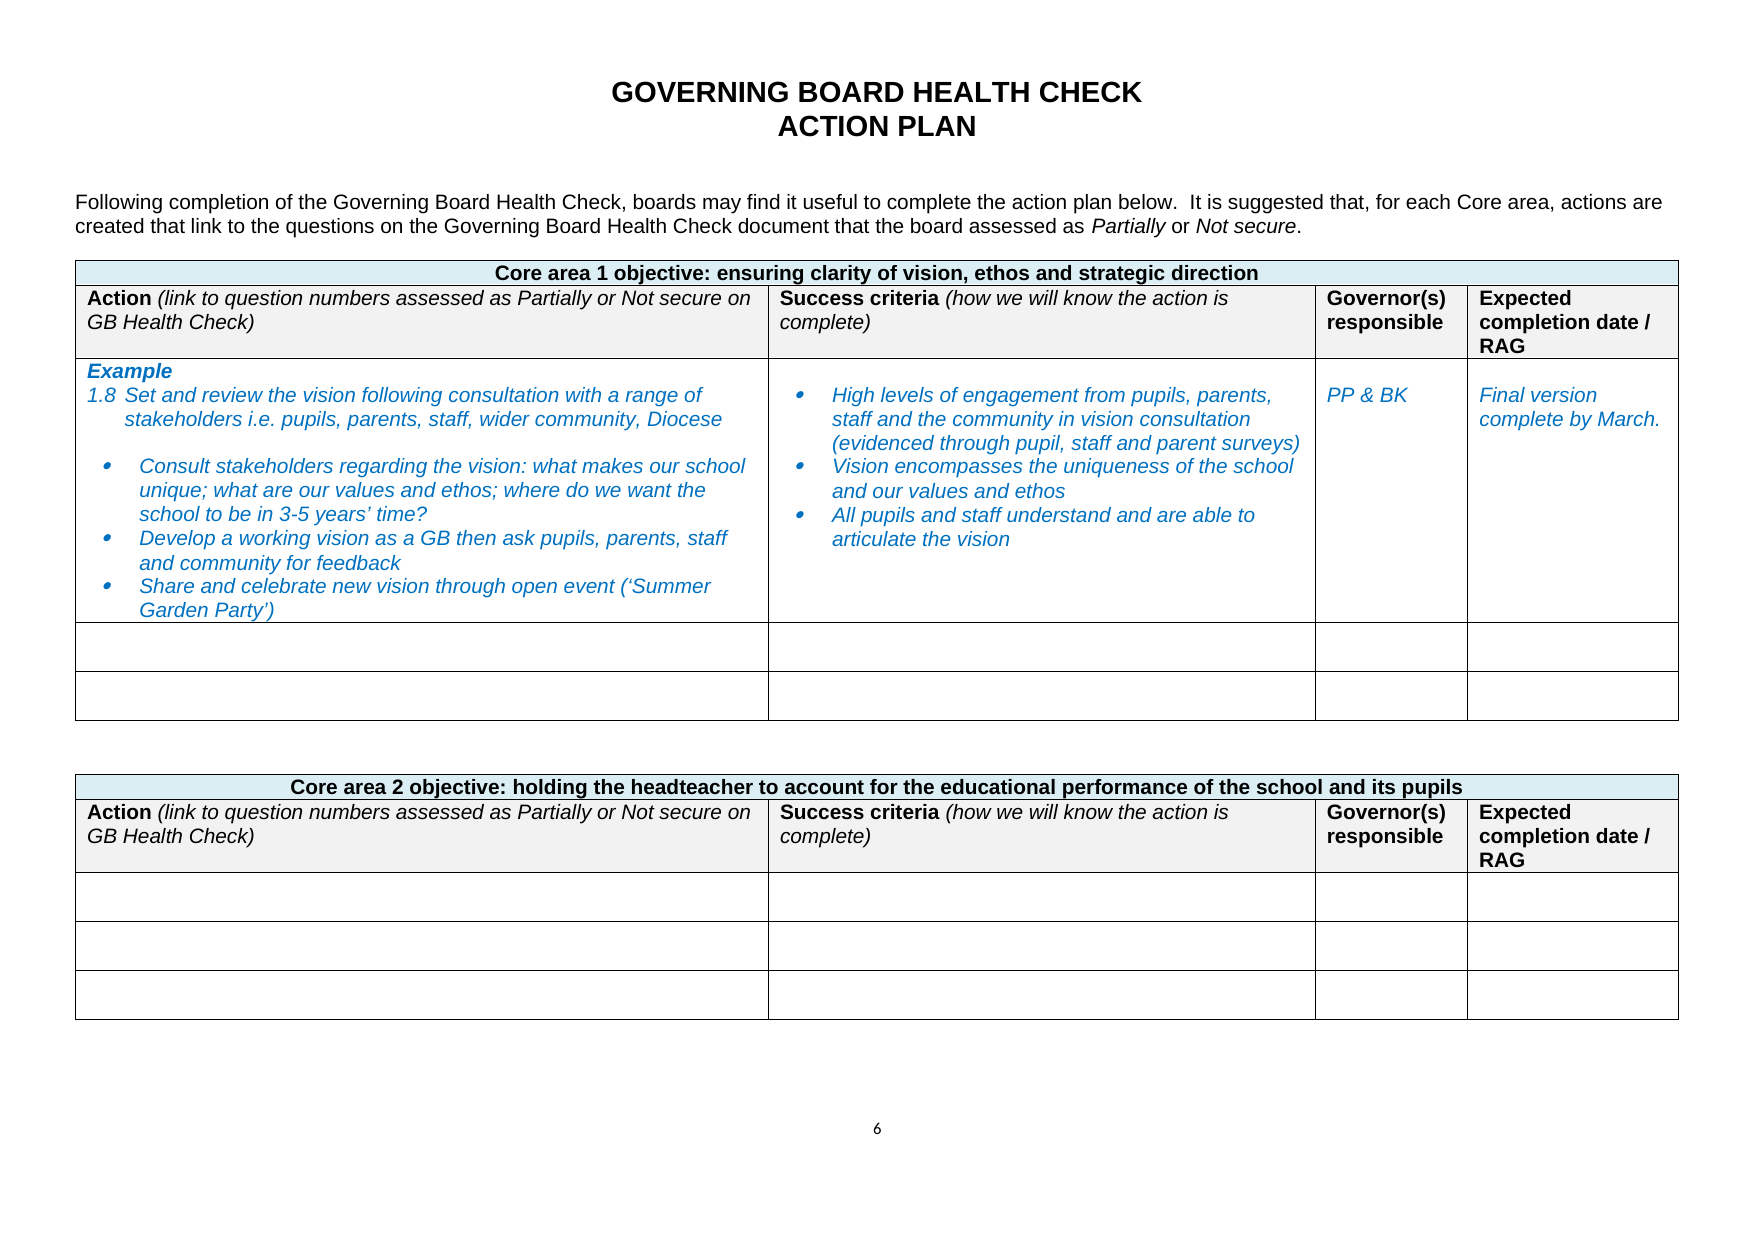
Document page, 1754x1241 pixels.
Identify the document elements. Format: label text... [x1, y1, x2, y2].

table_cell [1316, 623, 1467, 671]
table_cell [1468, 873, 1678, 921]
table_cell [76, 623, 768, 671]
table_cell [1468, 672, 1678, 720]
text ACTION PLAN [75, 108, 1679, 142]
table_cell [1316, 672, 1467, 720]
table_cell Final version complete by March. [1468, 359, 1678, 622]
table_cell [1468, 623, 1678, 671]
table_cell [769, 623, 1315, 671]
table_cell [76, 800, 768, 872]
table_cell Example Set and review the vision following consultation with a range of stakeholders i.e. pupils, parents, staff, wider community, Diocese Consult stakeholders regarding the vision: what makes our school unique; what are our values and ethos; where do we want the school to be in 3-5 years’ time? Develop a working vision as a GB then ask pupils, parents, staff and community for feedback Share and celebrate new vision through open event (‘Summer Garden Party’) [76, 359, 768, 622]
table_cell [76, 672, 768, 720]
table_cell [769, 873, 1315, 921]
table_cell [769, 800, 1315, 872]
table_cell PP & BK [1316, 359, 1467, 622]
table_cell [76, 971, 768, 1019]
table_cell [1316, 922, 1467, 970]
table_cell [769, 922, 1315, 970]
table_header Core area 2 objective: holding the headteacher to account for the educational performance of the school and its pupils [76, 775, 1678, 799]
text GOVERNING BOARD HEALTH CHECK [75, 75, 1679, 108]
text Following completion of the Governing Board Health Check, boards may find it useful to complete the action plan below. It is suggested that, for each Core area, actions are created that link to the questions on the Governing Board Health Check document that the board assessed as Partially or Not secure. [75, 190, 1679, 238]
table_cell Success criteria (how we will know the action is complete) [769, 286, 1315, 357]
table_cell Expected completion date / RAG [1468, 286, 1678, 357]
table_cell [1468, 922, 1678, 970]
table_header Core area 1 objective: ensuring clarity of vision, ethos and strategic direction [76, 261, 1678, 284]
table_cell Expected completion date / RAG [1468, 800, 1678, 872]
table_cell [769, 971, 1315, 1019]
table_cell Action (link to question numbers assessed as Partially or Not secure on GB Health Check) [76, 286, 768, 357]
table_cell [1316, 873, 1467, 921]
table_cell Governor(s) responsible [1316, 800, 1467, 872]
table_cell [1316, 971, 1467, 1019]
table_cell [76, 873, 768, 921]
table_cell [1468, 971, 1678, 1019]
table_cell [769, 672, 1315, 720]
table_cell Governor(s) responsible [1316, 286, 1467, 357]
table_cell High levels of engagement from pupils, parents, staff and the community in vision consultation (evidenced through pupil, staff and parent surveys) Vision encompasses the uniqueness of the school and our values and ethos All pupils and staff understand and are able to articulate the vision [769, 359, 1315, 622]
table_cell [76, 922, 768, 970]
